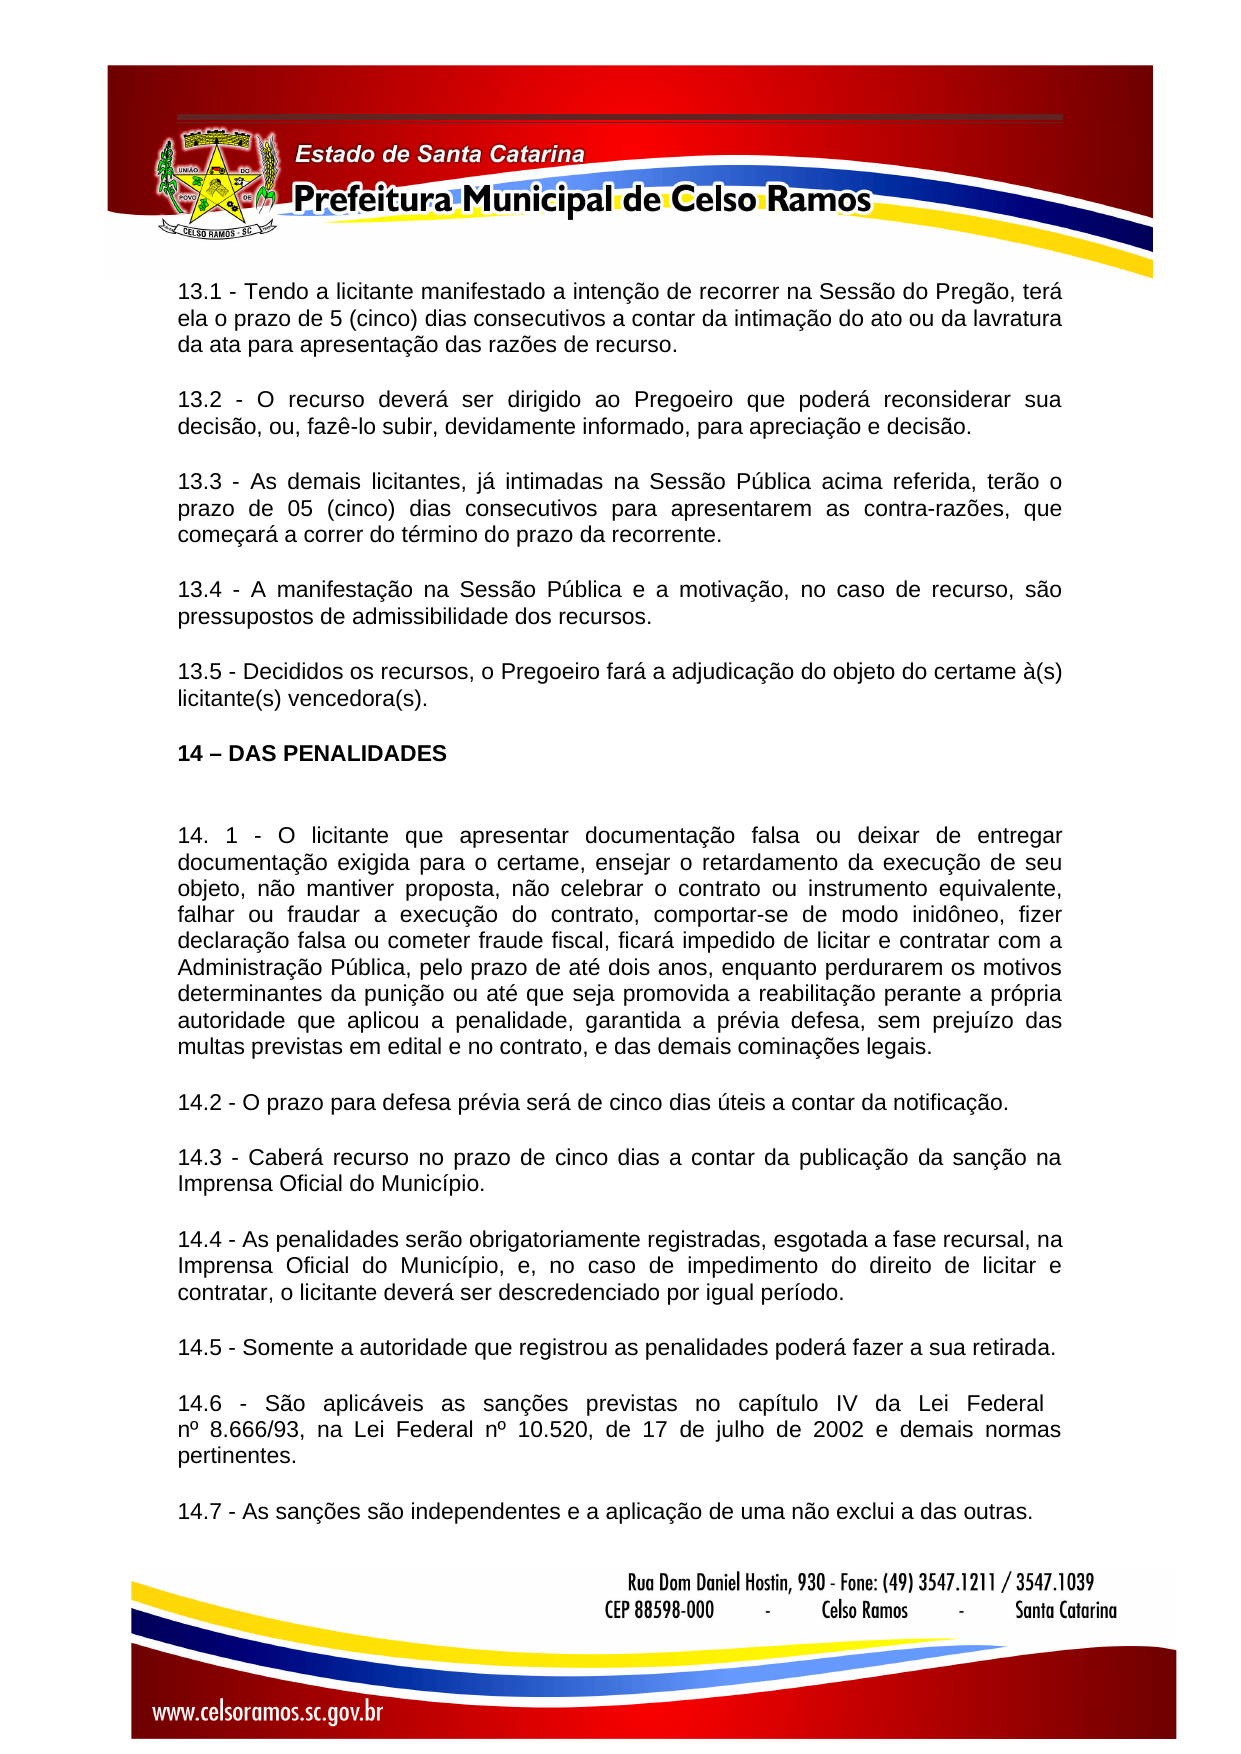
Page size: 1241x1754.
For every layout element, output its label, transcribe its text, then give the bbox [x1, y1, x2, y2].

text 14.6 - São aplicáveis as sanções previstas no capítulo IV da Lei Federal nº 8.666/93, na Lei Federal nº 10.520, de 17 de julho de 2002 e demais normas pertinentes. [177, 1389, 1063, 1469]
text 14.2 - O prazo para defesa prévia será de cinco dias úteis a contar da notificação. [177, 1088, 1063, 1115]
text 14.7 - As sanções são independentes e a aplicação de uma não exclui a das outras. [177, 1498, 1063, 1524]
text 13.5 - Decididos os recursos, o Pregoeiro fará a adjudicação do objeto do certame à(s) licitante(s) vencedora(s). [177, 658, 1063, 711]
text 13.1 - Tendo a licitante manifestado a intenção de recorrer na Sessão do Pregão, terá ela o prazo de 5 (cinco) dias consecutivos a contar da intimação do ato ou da lavratura da ata para apresentação das razões de recurso. [177, 152, 1063, 357]
text 13.3 - As demais licitantes, já intimadas na Sessão Pública acima referida, terão o prazo de 05 (cinco) dias consecutivos para apresentarem as contra-razões, que começará a correr do término do prazo da recorrente. [177, 468, 1063, 547]
text 14. 1 - O licitante que apresentar documentação falsa ou deixar de entregar documentação exigida para o certame, ensejar o retardamento da execução de seu objeto, não mantiver proposta, não celebrar o contrato ou instrumento equivalente, falhar ou fraudar a execução do contrato, comportar-se de modo inidôneo, fizer declaração falsa ou cometer fraude fiscal, ficará impedido de licitar e contratar com a Administração Pública, pelo prazo de até dois anos, enquanto perdurarem os motivos determinantes da punição ou até que seja promovida a reabilitação perante a própria autoridade que aplicou a penalidade, garantida a prévia defesa, sem prejuízo das multas previstas em edital e no contrato, e das demais cominações legais. [177, 822, 1063, 1059]
picture [131, 1571, 1177, 1739]
text 14.5 - Somente a autoridade que registrou as penalidades poderá fazer a sua retirada. [177, 1334, 1063, 1360]
text 14.3 - Caberá recurso no prazo de cinco dias a contar da publicação da sanção na Imprensa Oficial do Município. [177, 1144, 1063, 1197]
text 13.2 - O recurso deverá ser dirigido ao Pregoeiro que poderá reconsiderar sua decisão, ou, fazê-lo subir, devidamente informado, para apreciação e decisão. [177, 386, 1063, 439]
text 14 – DAS PENALIDADES [177, 740, 1063, 767]
text 14.4 - As penalidades serão obrigatoriamente registradas, esgotada a fase recursal, na Imprensa Oficial do Município, e, no caso de impedimento do direito de licitar e contratar, o licitante deverá ser descredenciado por igual período. [177, 1226, 1063, 1305]
text 13.4 - A manifestação na Sessão Pública e a motivação, no caso de recurso, são pressupostos de admissibilidade dos recursos. [177, 576, 1063, 629]
picture [107, 65, 1153, 279]
